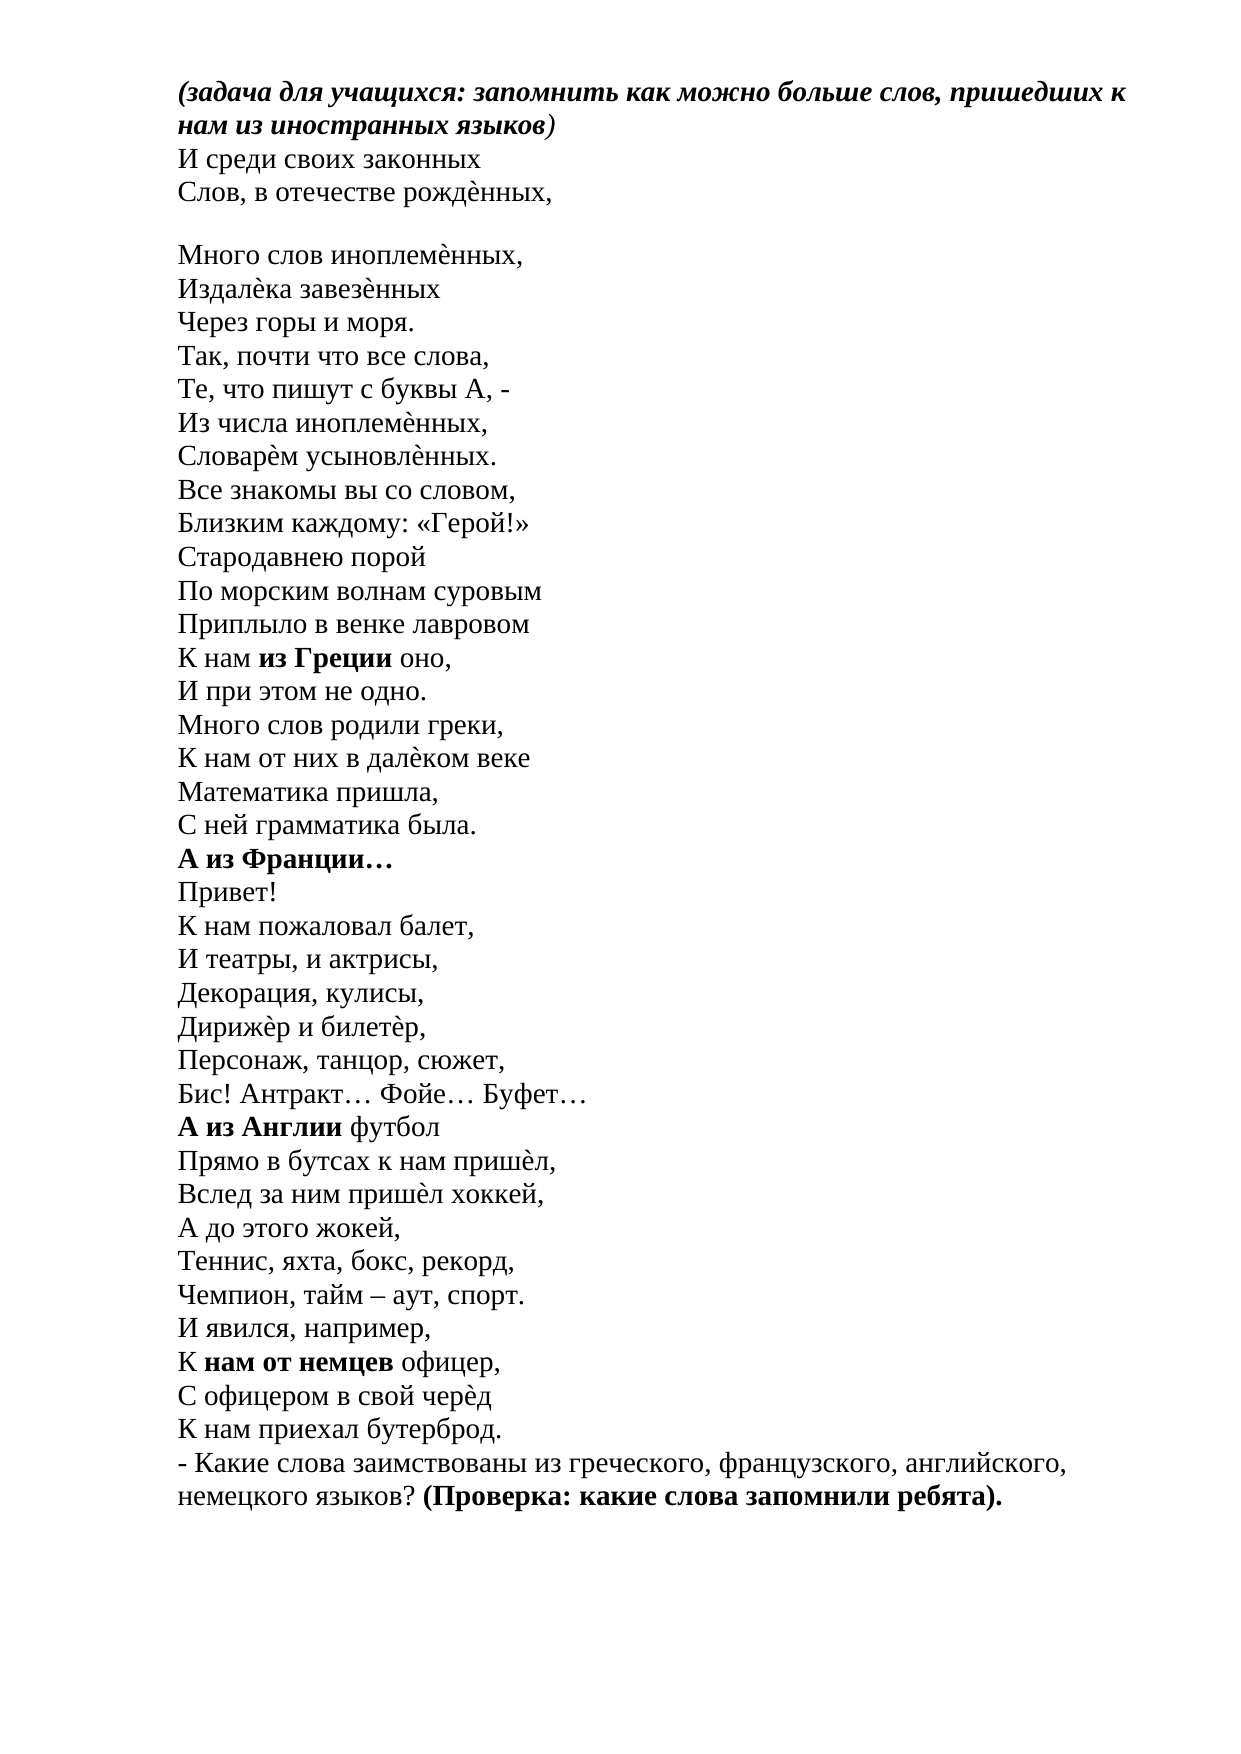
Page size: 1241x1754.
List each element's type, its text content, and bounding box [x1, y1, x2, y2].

text Много слов иноплемѐнных, Издалѐка завезѐнных Через горы и моря. Так, почти что все слова, Те, что пишут с буквы А, - Из числа иноплемѐнных, Словарѐм усыновлѐнных. Все знакомы вы со словом, Близким каждому: «Герой!» Стародавнею порой По морским волнам суровым Приплыло в венке лавровом К нам из Греции оно, И при этом не одно. Много слов родили греки, К нам от них в далѐком веке Математика пришла, С ней грамматика была. А из Франции… Привет! К нам пожаловал балет, И театры, и актрисы, Декорация, кулисы, Дирижѐр и билетѐр, Персонаж, танцор, сюжет, Бис! Антракт… Фойе… Буфет… А из Англии футбол Прямо в бутсах к нам пришѐл, Вслед за ним пришѐл хоккей, А до этого жокей, Теннис, яхта, бокс, рекорд, Чемпион, тайм – аут, спорт. И явился, например, К нам от немцев офицер, С офицером в свой черѐд К нам приехал бутерброд. - Какие слова заимствованы из греческого, французского, английского, немецкого языков? (Проверка: какие слова запомнили ребята). [177, 237, 1152, 1512]
text (задача для учащихся: запомнить как можно больше слов, пришедших к нам из иностранных языков) И среди своих законных Слов, в отечестве рождѐнных, [177, 74, 1152, 208]
